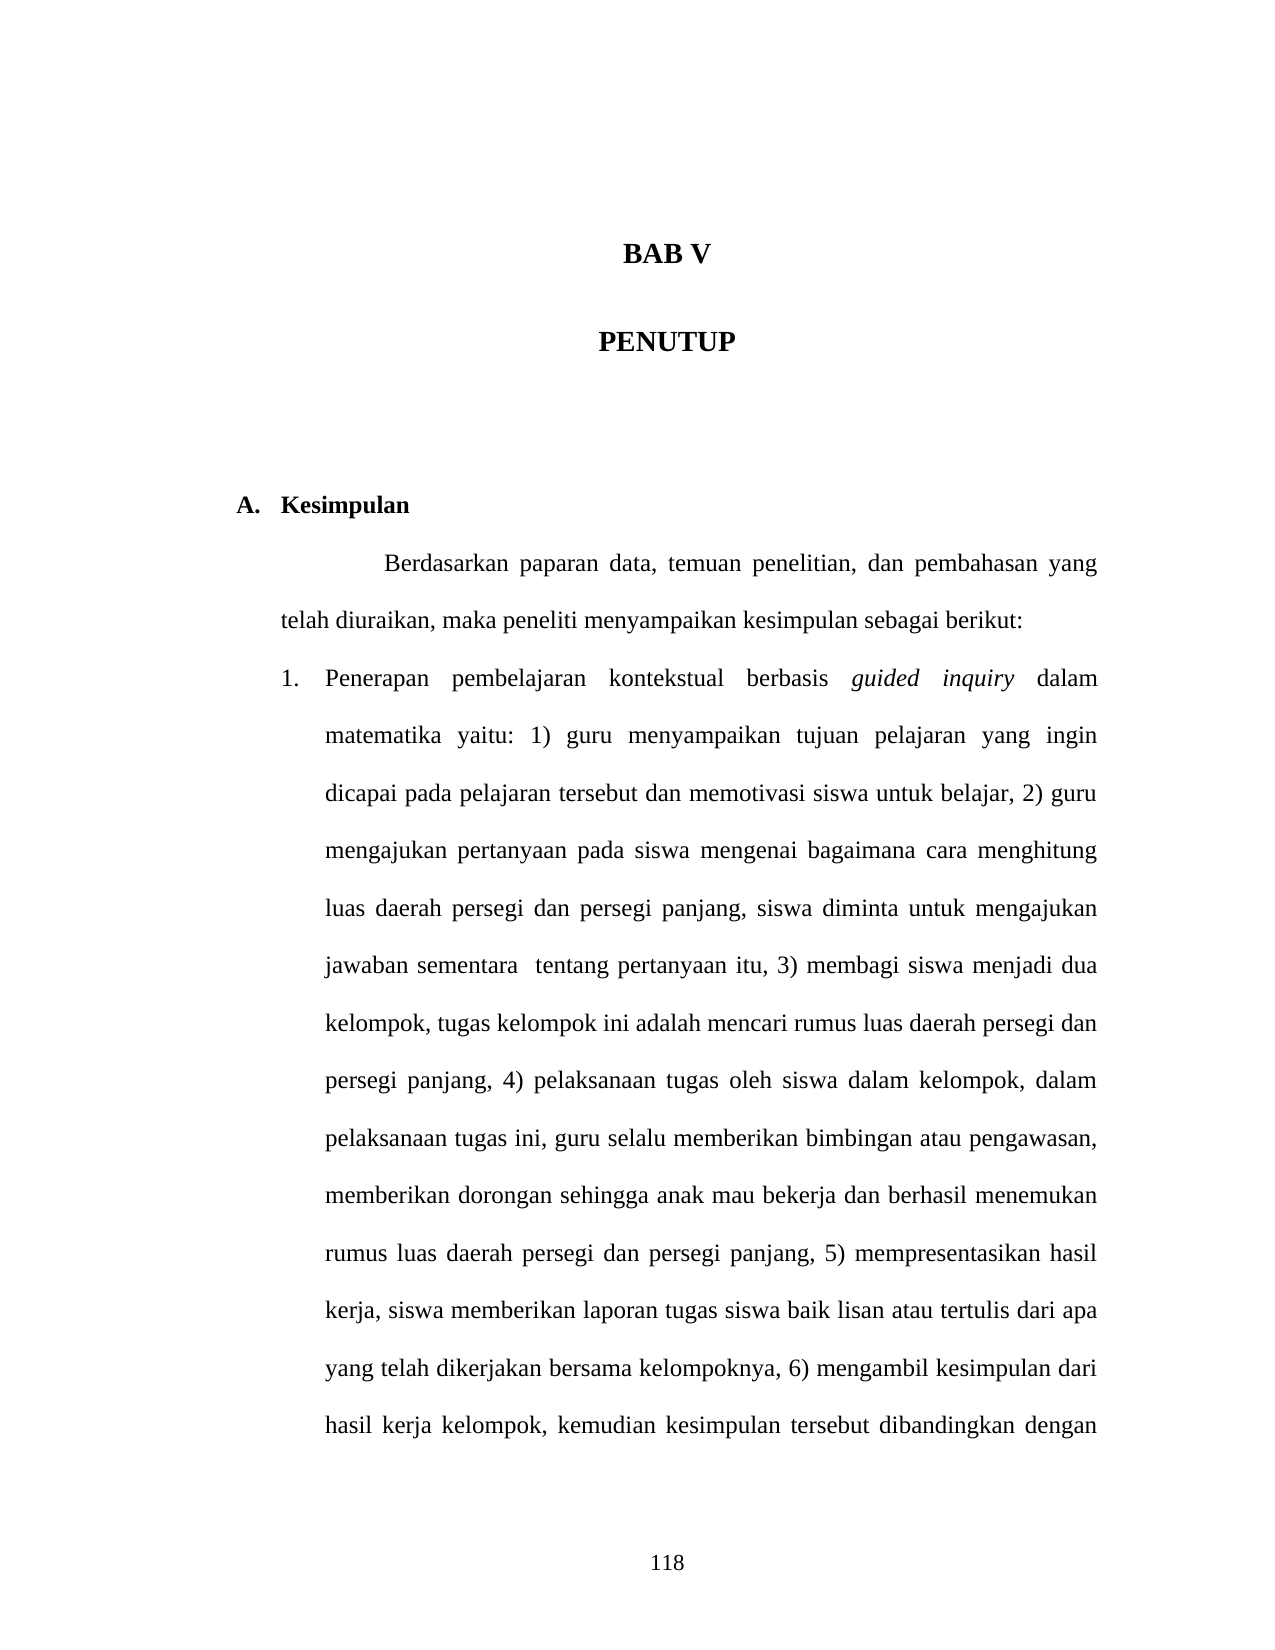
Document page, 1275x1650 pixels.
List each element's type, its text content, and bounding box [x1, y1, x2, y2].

list Kesimpulan [236, 490, 1098, 519]
text PENUTUP [236, 324, 1098, 358]
list Berdasarkan paparan data, temuan penelitian, dan pembahasan yang telah diuraikan, maka peneliti menyampaikan kesimpulan sebagai berikut: [281, 548, 1098, 634]
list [281, 663, 1098, 1439]
text BAB V [236, 236, 1098, 270]
